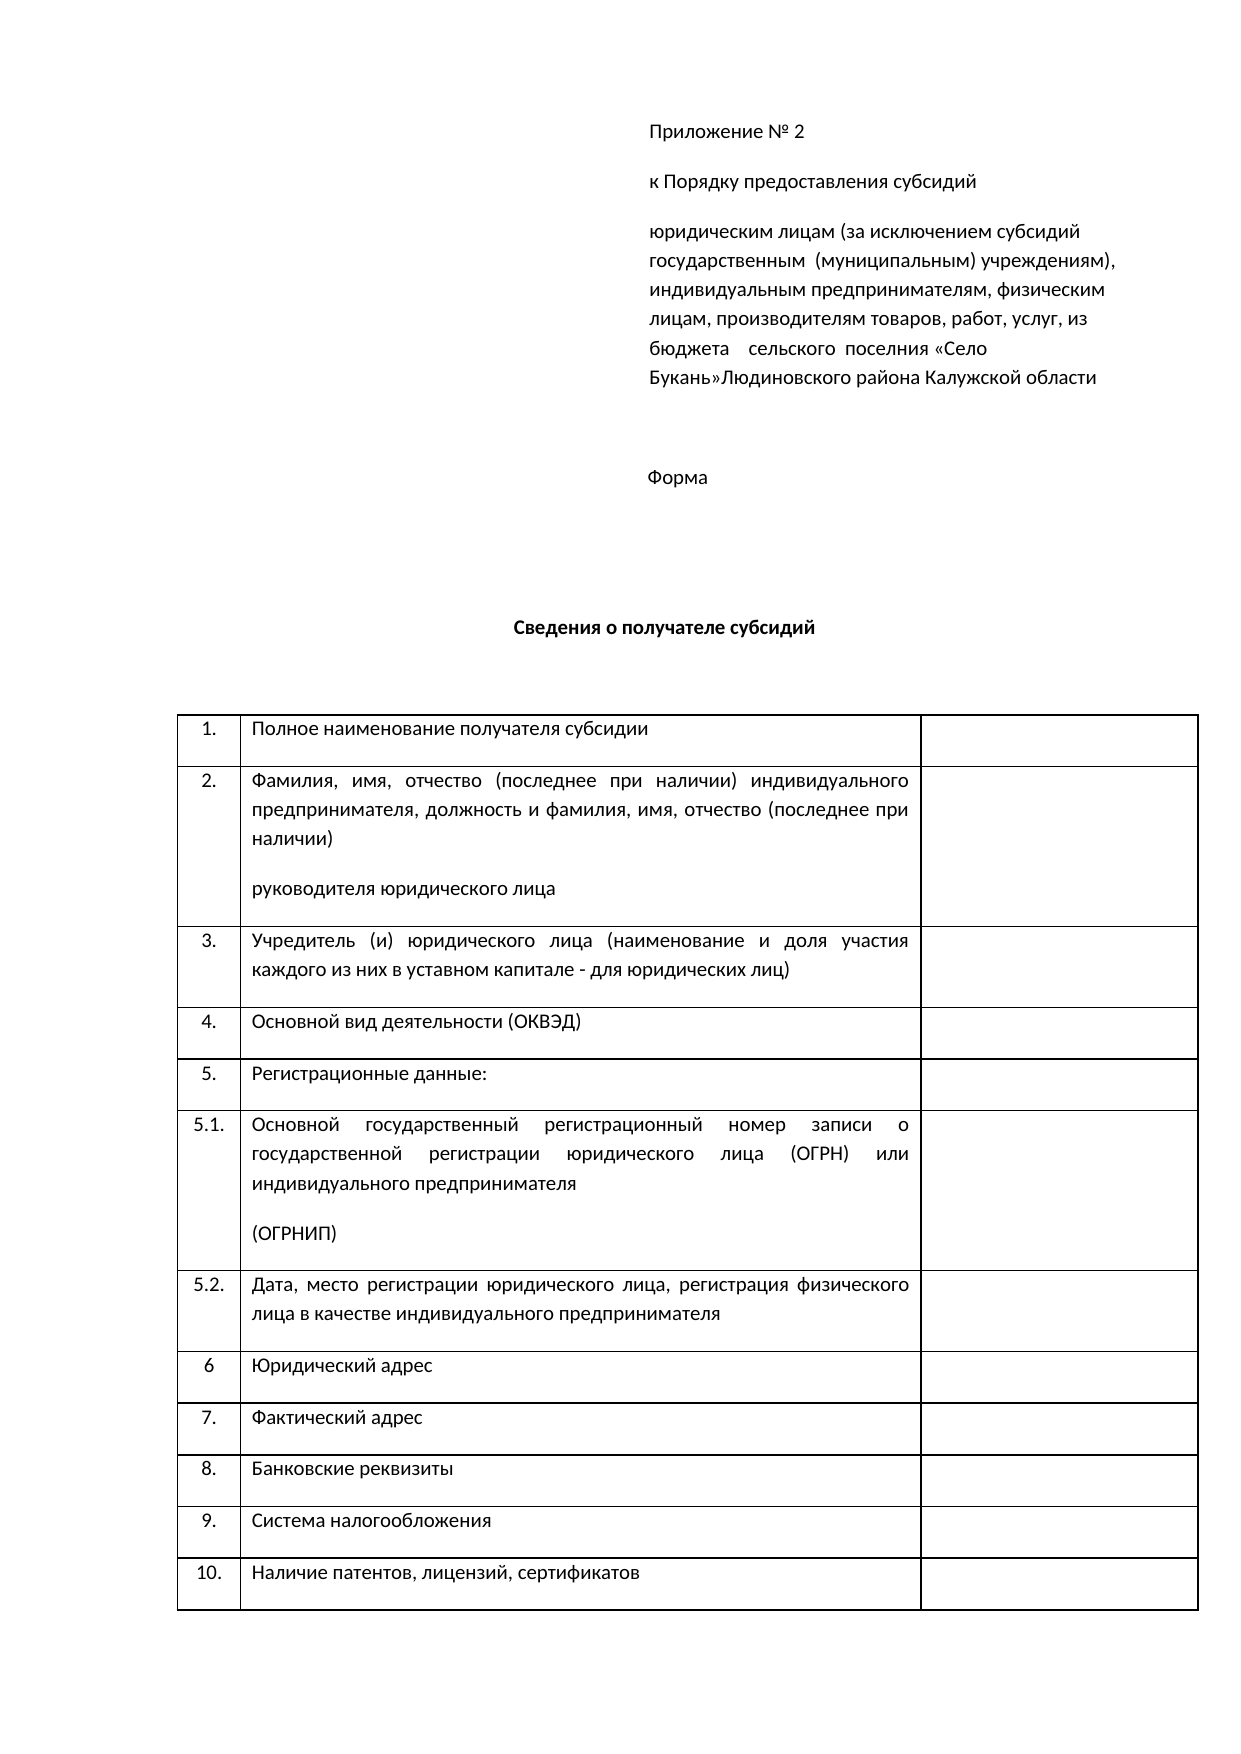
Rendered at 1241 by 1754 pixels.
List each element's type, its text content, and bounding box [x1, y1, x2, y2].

table_cell [922, 1559, 1197, 1609]
table_cell [922, 1271, 1197, 1351]
table_header 1. [178, 716, 240, 766]
table_cell [922, 767, 1197, 926]
table_cell Юридический адрес [241, 1352, 920, 1402]
table_cell 5. [178, 1060, 240, 1110]
table_cell Основной государственный регистрационный номер записи о государственной регистрации юридического лица (ОГРН) или индивидуального предпринимателя (ОГРНИП) [241, 1111, 920, 1270]
table_cell [922, 1060, 1197, 1110]
table_cell [922, 1008, 1197, 1058]
table_cell Регистрационные данные: [241, 1060, 920, 1110]
text Форма [647, 464, 1152, 489]
table_cell 8. [178, 1456, 240, 1506]
text Сведения о получателе субсидий [177, 614, 1152, 639]
table_cell [922, 1352, 1197, 1402]
table_cell 3. [178, 927, 240, 1006]
table_cell 2. [178, 767, 240, 926]
table_cell Учредитель (и) юридического лица (наименование и доля участия каждого из них в уставном капитале - для юридических лиц) [241, 927, 920, 1006]
table_cell [922, 927, 1197, 1006]
table_cell 5.2. [178, 1271, 240, 1351]
table_cell 7. [178, 1404, 240, 1454]
table_cell 5.1. [178, 1111, 240, 1270]
table_cell 4. [178, 1008, 240, 1058]
table_cell Наличие патентов, лицензий, сертификатов [241, 1559, 920, 1609]
table_cell 9. [178, 1507, 240, 1557]
table_cell Банковские реквизиты [241, 1456, 920, 1506]
table_cell Фактический адрес [241, 1404, 920, 1454]
table_cell Основной вид деятельности (ОКВЭД) [241, 1008, 920, 1058]
text юридическим лицам (за исключением субсидий государственным (муниципальным) учреждениям), индивидуальным предпринимателям, физическим лицам, производителям товаров, работ, услуг, из бюджета сельского поселния «Село Букань»Людиновского района Калужской области [649, 218, 1152, 389]
table_cell Система налогообложения [241, 1507, 920, 1557]
table_cell 6 [178, 1352, 240, 1402]
table_cell [922, 1111, 1197, 1270]
text к Порядку предоставления субсидий [649, 168, 1152, 193]
table_cell Фамилия, имя, отчество (последнее при наличии) индивидуального предпринимателя, должность и фамилия, имя, отчество (последнее при наличии) руководителя юридического лица [241, 767, 920, 926]
table_cell Дата, место регистрации юридического лица, регистрация физического лица в качестве индивидуального предпринимателя [241, 1271, 920, 1351]
table_cell [922, 1507, 1197, 1557]
table_header Полное наименование получателя субсидии [241, 716, 920, 766]
table_cell 10. [178, 1559, 240, 1609]
table_cell [922, 1456, 1197, 1506]
text Приложение № 2 [649, 118, 1152, 143]
table_header [922, 716, 1197, 766]
table_cell [922, 1404, 1197, 1454]
